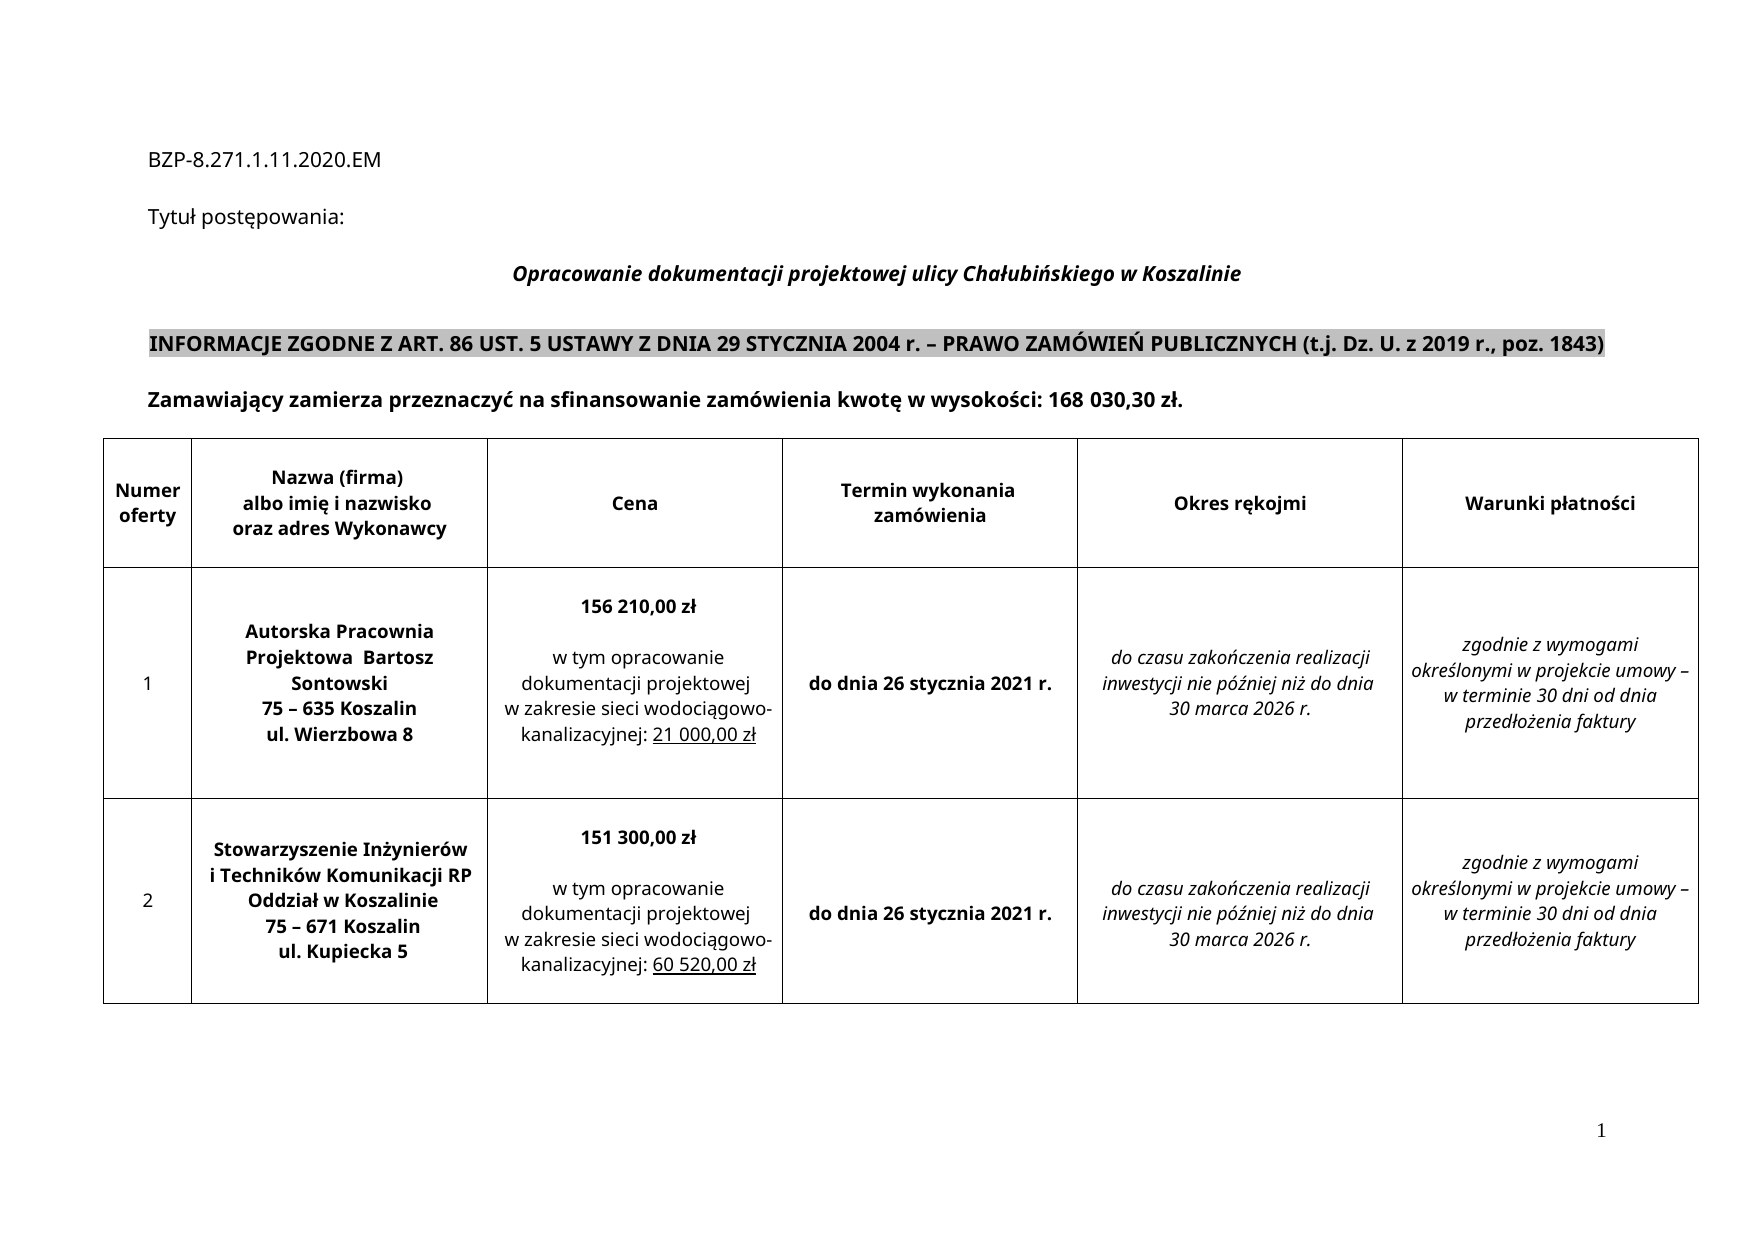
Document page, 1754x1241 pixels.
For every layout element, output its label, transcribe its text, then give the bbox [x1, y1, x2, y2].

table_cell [1078, 799, 1402, 1003]
text Tytuł postępowania: [148, 202, 1621, 231]
table_cell Stowarzyszenie Inżynierów i Techników Komunikacji RP Oddział w Koszalinie 75 – 671 Koszalin ul. Kupiecka 5 [192, 799, 487, 1003]
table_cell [1403, 799, 1698, 1003]
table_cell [783, 799, 1077, 1003]
subtitle BZP-8.271.1.11.2020.EM [148, 146, 1606, 174]
table_cell do dnia 26 stycznia 2021 r. [783, 568, 1077, 797]
table_header Termin wykonania zamówienia [783, 439, 1077, 567]
table_header Warunki płatności [1403, 439, 1698, 567]
table_cell 1 [104, 568, 191, 797]
table_cell 2 [104, 799, 191, 1003]
subtitle Zamawiający zamierza przeznaczyć na sfinansowanie zamówienia kwotę w wysokości: 168 030,30 zł. [148, 386, 1606, 414]
table_header Numer oferty [104, 439, 191, 567]
table_header Okres rękojmi [1078, 439, 1402, 567]
table_cell 151 300,00 zł w tym opracowanie dokumentacji projektowej w zakresie sieci wodociągowo-kanalizacyjnej: 60 520,00 zł [488, 799, 782, 1003]
table_cell zgodnie z wymogami określonymi w projekcie umowy – w terminie 30 dni od dnia przedłożenia faktury [1403, 568, 1698, 797]
table_header Cena [488, 439, 782, 567]
table_cell Autorska Pracownia Projektowa Bartosz Sontowski 75 – 635 Koszalin ul. Wierzbowa 8 [192, 568, 487, 797]
text Opracowanie dokumentacji projektowej ulicy Chałubińskiego w Koszalinie [148, 259, 1606, 288]
table_cell do czasu zakończenia realizacji inwestycji nie później niż do dnia 30 marca 2026 r. [1078, 568, 1402, 797]
table_header Nazwa (firma) albo imię i nazwisko oraz adres Wykonawcy [192, 439, 487, 567]
table_cell 156 210,00 zł w tym opracowanie dokumentacji projektowej w zakresie sieci wodociągowo-kanalizacyjnej: 21 000,00 zł [488, 568, 782, 797]
